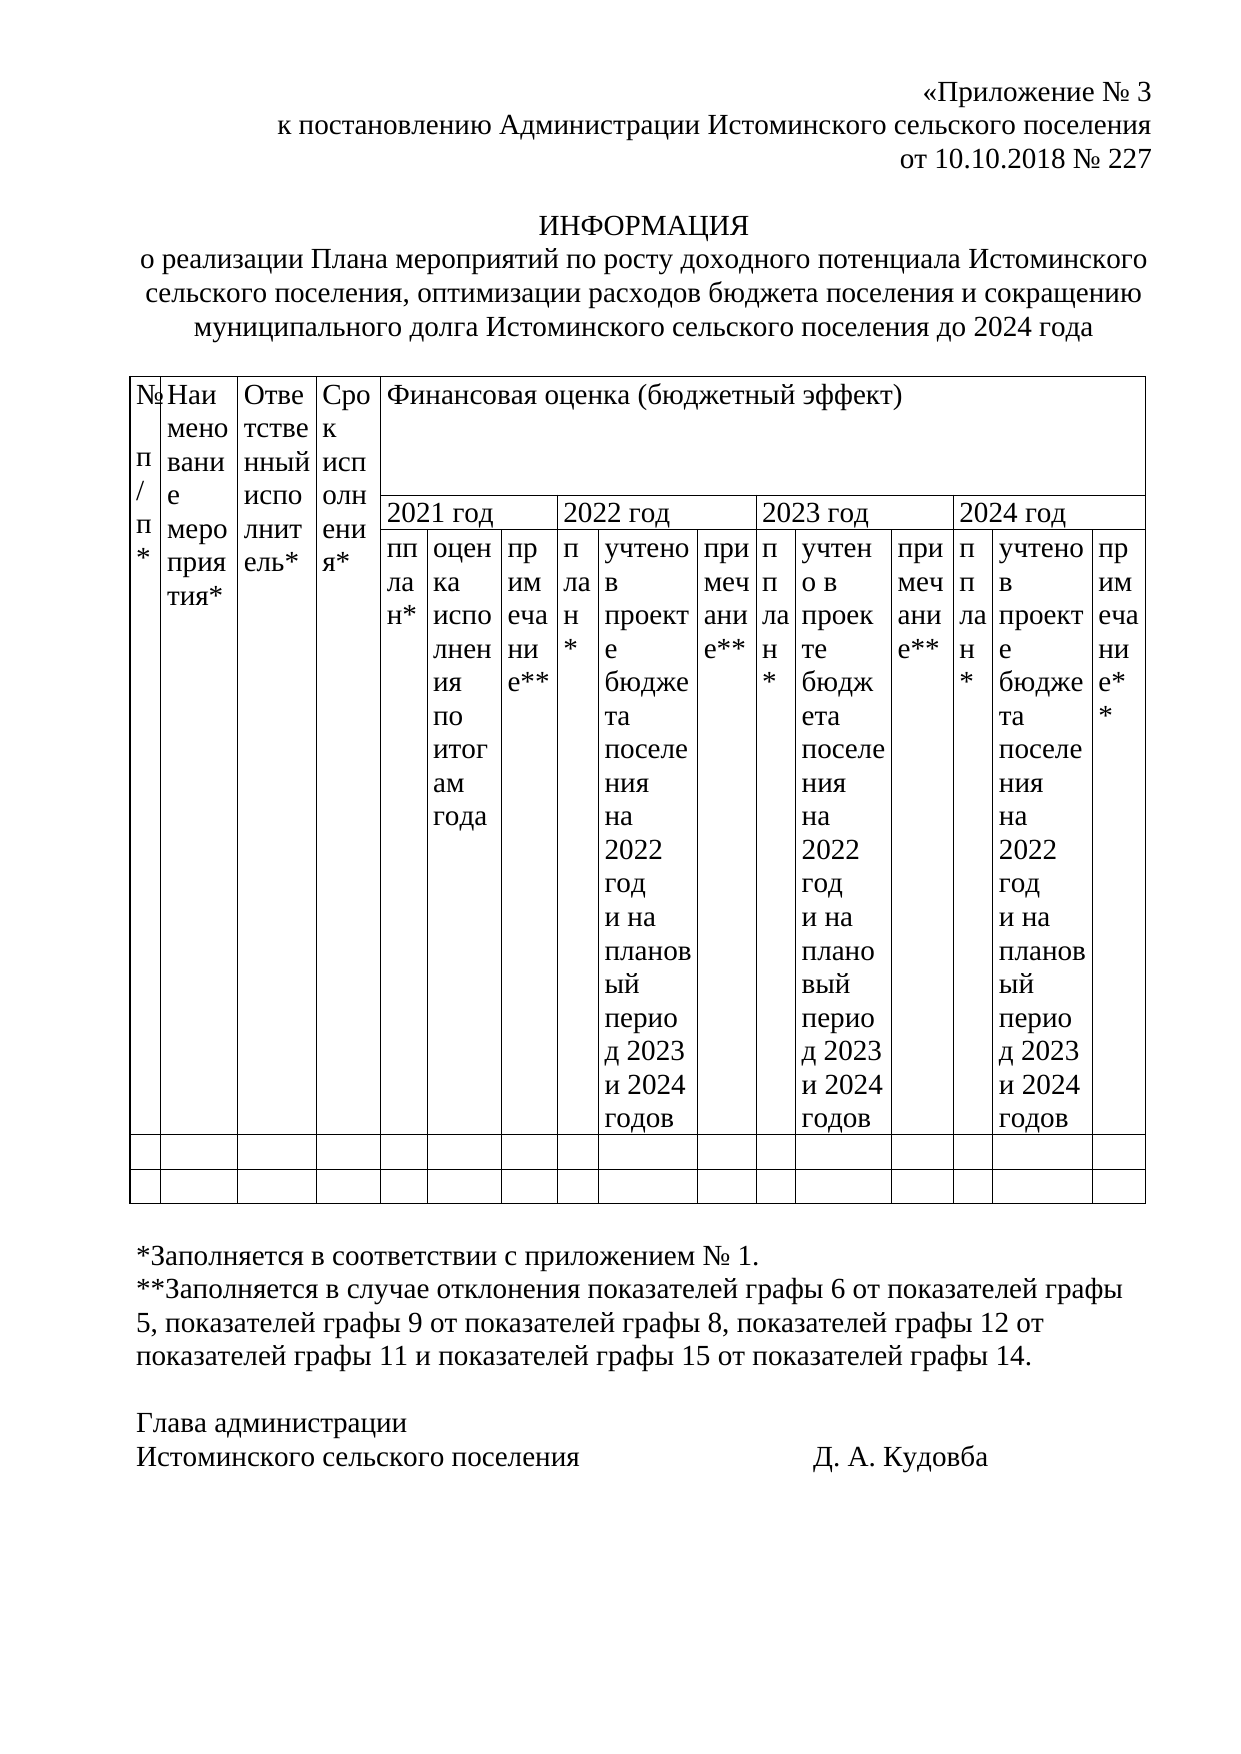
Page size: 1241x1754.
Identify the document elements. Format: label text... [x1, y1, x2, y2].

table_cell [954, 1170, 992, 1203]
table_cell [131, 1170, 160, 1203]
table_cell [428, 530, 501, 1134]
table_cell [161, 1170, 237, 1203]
text Истоминского сельского поселения Д. А. Кудовба [136, 1439, 1152, 1472]
text Глава администрации [136, 1405, 1152, 1439]
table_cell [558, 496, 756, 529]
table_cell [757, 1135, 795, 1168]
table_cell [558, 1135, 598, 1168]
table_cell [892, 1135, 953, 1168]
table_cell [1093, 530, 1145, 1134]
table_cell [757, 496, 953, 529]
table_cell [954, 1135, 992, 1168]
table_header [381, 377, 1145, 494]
text **Заполняется в случае отклонения показателей графы 6 от показателей графы 5, показателей графы 9 от показателей графы 8, показателей графы 12 от показателей графы 11 и показателей графы 15 от показателей графы 14. [136, 1271, 1152, 1372]
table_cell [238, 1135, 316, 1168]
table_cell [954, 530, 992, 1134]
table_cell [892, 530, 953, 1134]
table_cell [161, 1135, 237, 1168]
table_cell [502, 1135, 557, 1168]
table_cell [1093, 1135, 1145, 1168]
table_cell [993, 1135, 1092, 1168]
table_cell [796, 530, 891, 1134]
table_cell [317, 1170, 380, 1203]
text *Заполняется в соответствии с приложением № 1. [136, 1238, 1152, 1271]
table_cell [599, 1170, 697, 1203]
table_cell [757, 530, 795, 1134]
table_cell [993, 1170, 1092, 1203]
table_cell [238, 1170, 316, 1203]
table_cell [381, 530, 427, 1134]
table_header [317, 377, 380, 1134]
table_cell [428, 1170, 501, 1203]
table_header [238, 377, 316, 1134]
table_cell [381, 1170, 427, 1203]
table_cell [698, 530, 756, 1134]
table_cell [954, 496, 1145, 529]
text «Приложение № 3 [136, 74, 1152, 107]
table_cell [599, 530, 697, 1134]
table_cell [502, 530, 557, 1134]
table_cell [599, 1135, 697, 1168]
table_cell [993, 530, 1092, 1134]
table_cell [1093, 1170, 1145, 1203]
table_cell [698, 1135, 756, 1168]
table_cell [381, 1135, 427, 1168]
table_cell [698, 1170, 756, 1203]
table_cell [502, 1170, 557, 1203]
text о реализации Плана мероприятий по росту доходного потенциала Истоминского сельского поселения, оптимизации расходов бюджета поселения и сокращению муниципального долга Истоминского сельского поселения до 2024 года [136, 242, 1152, 342]
text ИНФОРМАЦИЯ [136, 208, 1152, 242]
text от 10.10.2018 № 227 [136, 141, 1152, 174]
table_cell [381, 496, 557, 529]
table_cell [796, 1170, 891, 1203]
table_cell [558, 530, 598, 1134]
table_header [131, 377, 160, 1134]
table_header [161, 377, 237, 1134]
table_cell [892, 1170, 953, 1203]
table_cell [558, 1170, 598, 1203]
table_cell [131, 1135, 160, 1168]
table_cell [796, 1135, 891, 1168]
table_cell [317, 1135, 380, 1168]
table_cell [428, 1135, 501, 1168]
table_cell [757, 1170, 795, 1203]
text к постановлению Администрации Истоминского сельского поселения [136, 107, 1152, 141]
